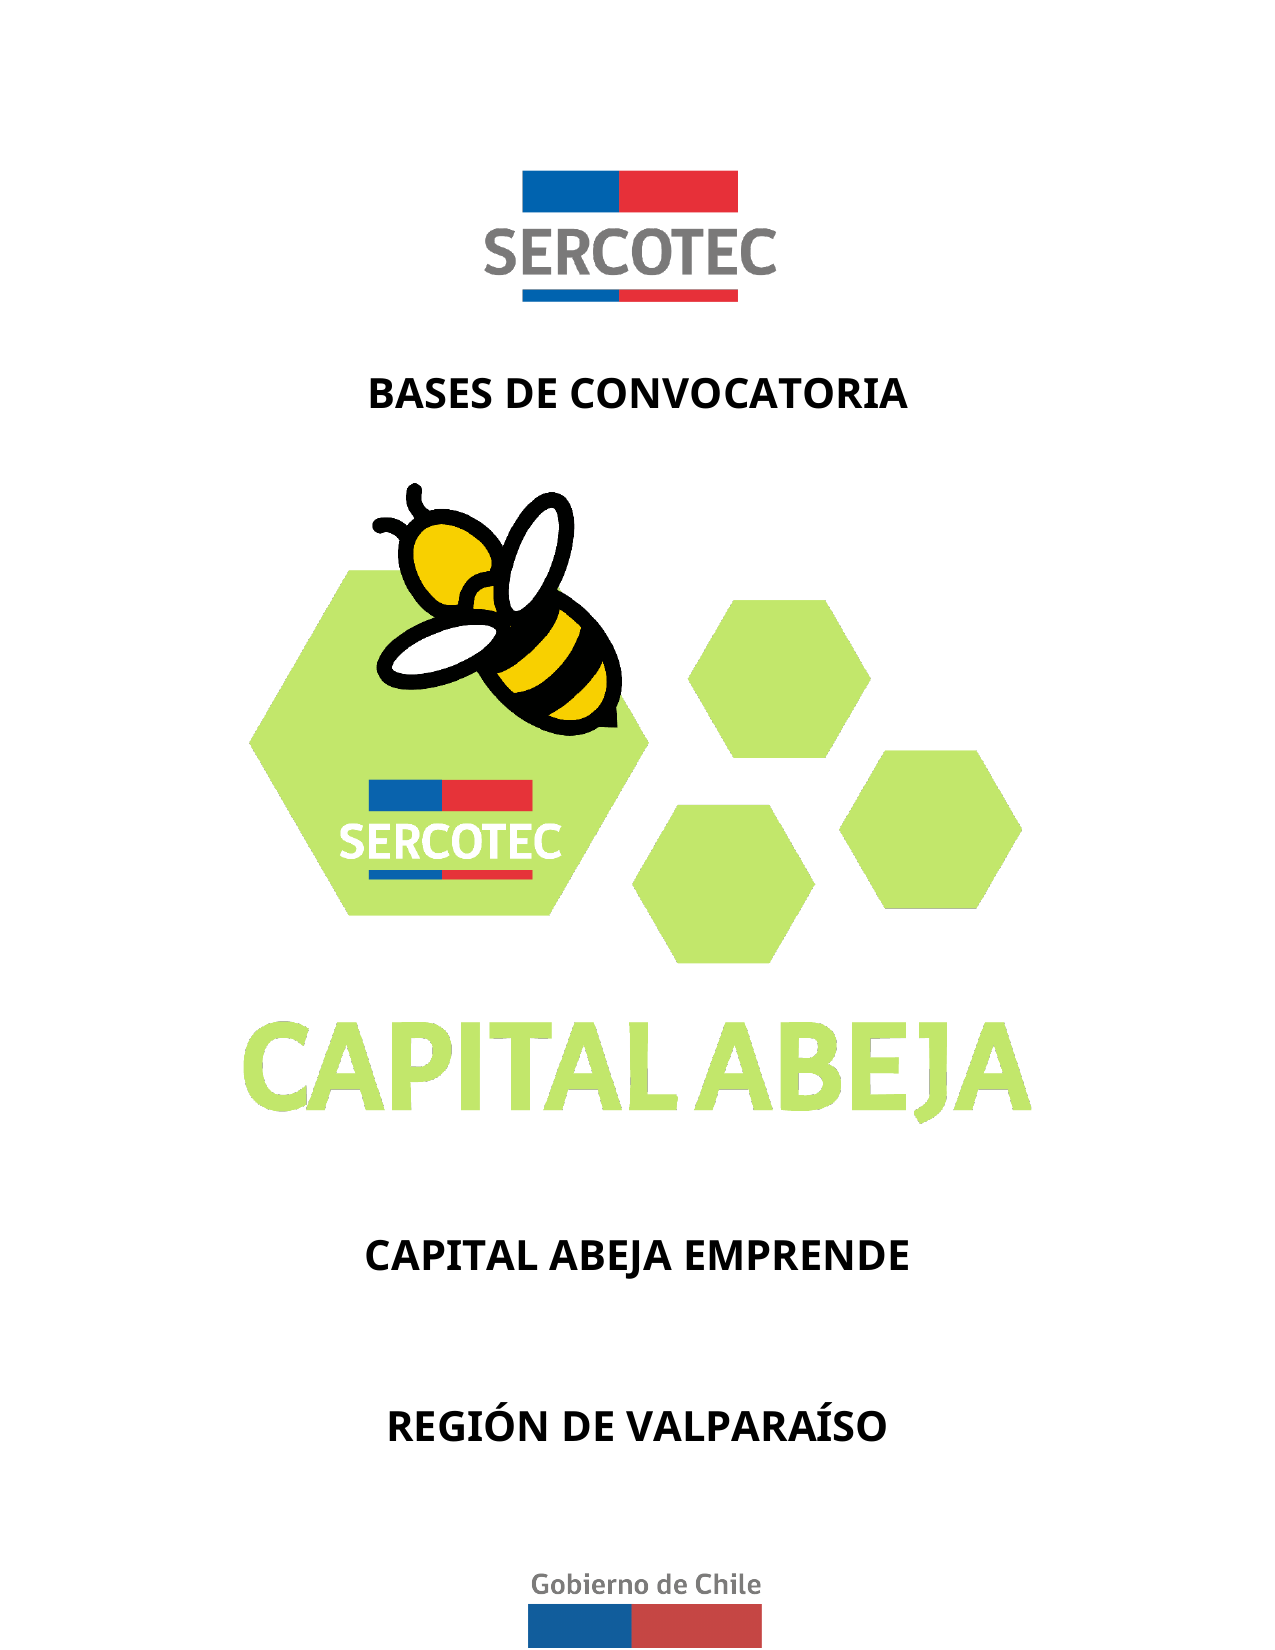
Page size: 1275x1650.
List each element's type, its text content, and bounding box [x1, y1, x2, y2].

picture [425, 147, 845, 333]
picture [526, 1559, 763, 1648]
text BASES DE CONVOCATORIA [177, 364, 1098, 421]
text CAPITAL ABEJA EMPRENDE [177, 1226, 1098, 1283]
picture [243, 483, 1032, 1124]
text REGIÓN DE VALPARAÍSO [177, 1396, 1098, 1453]
